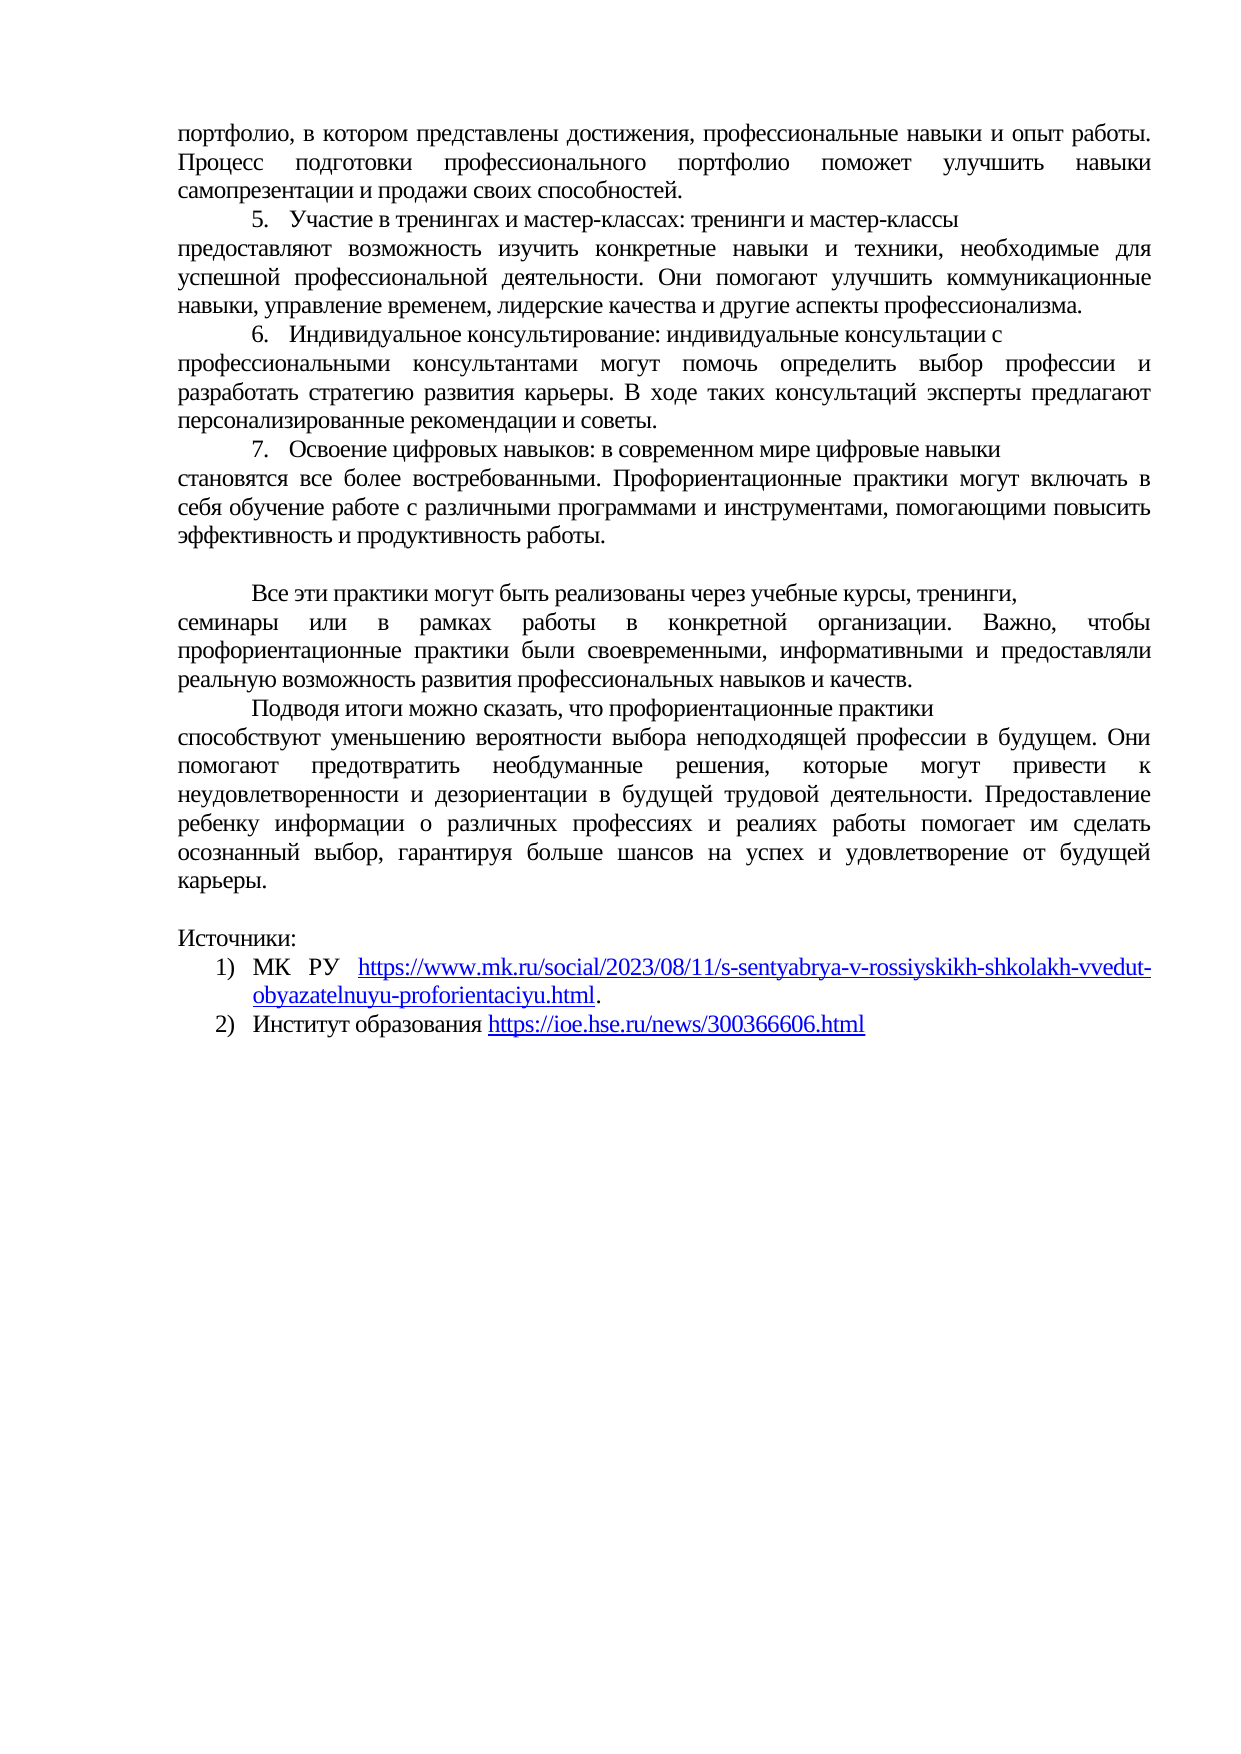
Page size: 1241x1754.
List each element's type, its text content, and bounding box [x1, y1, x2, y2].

text профессиональными консультантами могут помочь определить выбор профессии и разработать стратегию развития карьеры. В ходе таких консультаций эксперты предлагают персонализированные рекомендации и советы. [177, 348, 1152, 434]
list Участие в тренингах и мастер-классах: тренинги и мастер-классы [251, 204, 1152, 233]
text Подводя итоги можно сказать, что профориентационные практики [251, 693, 1152, 722]
list Освоение цифровых навыков: в современном мире цифровые навыки [251, 434, 1152, 463]
text становятся все более востребованными. Профориентационные практики могут включать в себя обучение работе с различными программами и инструментами, помогающими повысить эффективность и продуктивность работы. [177, 463, 1152, 549]
text портфолио, в котором представлены достижения, профессиональные навыки и опыт работы. Процесс подготовки профессионального портфолио поможет улучшить навыки самопрезентации и продажи своих способностей. [177, 118, 1152, 204]
list Индивидуальное консультирование: индивидуальные консультации с [251, 319, 1152, 348]
text Все эти практики могут быть реализованы через учебные курсы, тренинги, [251, 578, 1152, 607]
text Источники: [177, 923, 1152, 952]
text предоставляют возможность изучить конкретные навыки и техники, необходимые для успешной профессиональной деятельности. Они помогают улучшить коммуникационные навыки, управление временем, лидерские качества и другие аспекты профессионализма. [177, 233, 1152, 319]
text способствуют уменьшению вероятности выбора неподходящей профессии в будущем. Они помогают предотвратить необдуманные решения, которые могут привести к неудовлетворенности и дезориентации в будущей трудовой деятельности. Предоставление ребенку информации о различных профессиях и реалиях работы помогает им сделать осознанный выбор, гарантируя больше шансов на успех и удовлетворение от будущей карьеры. [177, 722, 1152, 894]
list МК РУ https://www.mk.ru/social/2023/08/11/s-sentyabrya-v-rossiyskikh-shkolakh-vvedut-obyazatelnuyu-proforientaciyu.html. [215, 952, 1152, 1009]
text семинары или в рамках работы в конкретной организации. Важно, чтобы профориентационные практики были своевременными, информативными и предоставляли реальную возможность развития профессиональных навыков и качеств. [177, 607, 1152, 693]
list Институт образования https://ioe.hse.ru/news/300366606.html [215, 1009, 1152, 1038]
